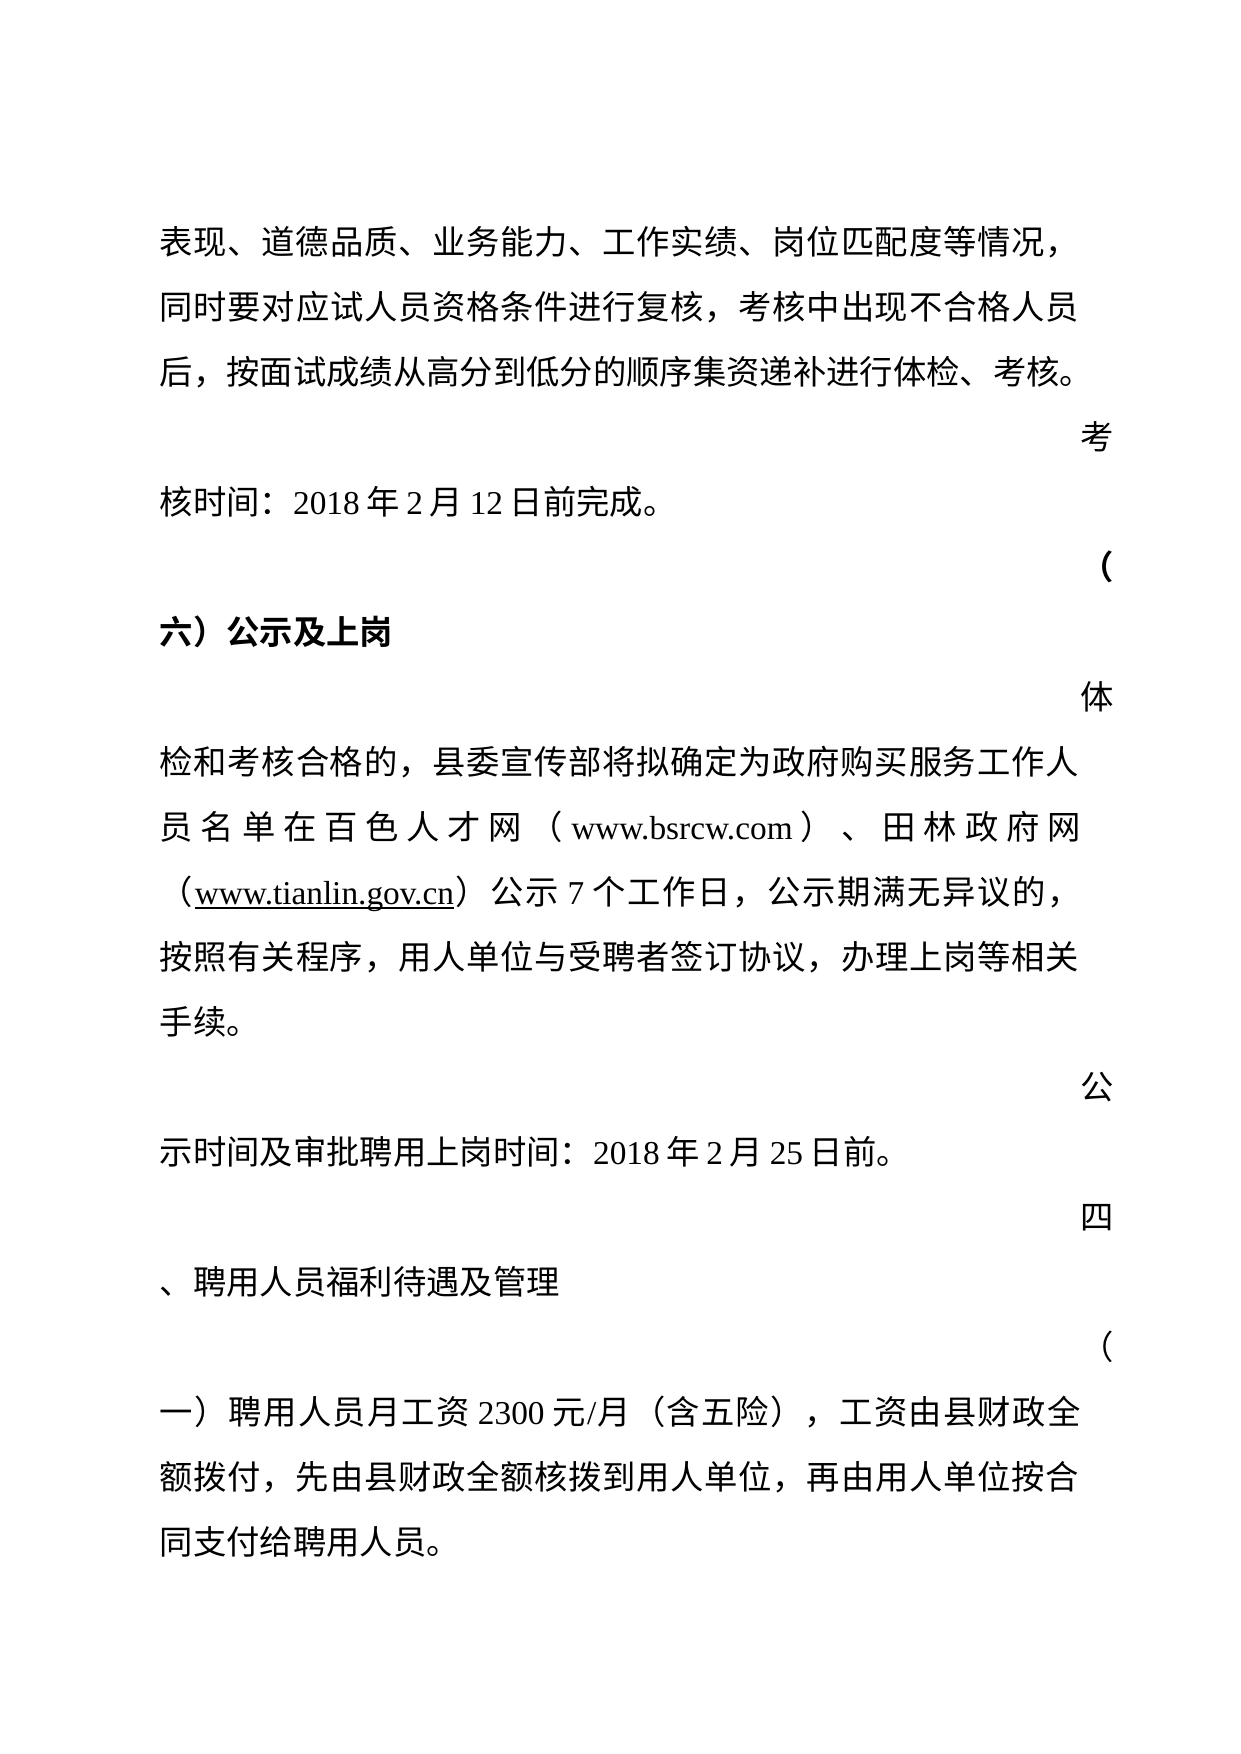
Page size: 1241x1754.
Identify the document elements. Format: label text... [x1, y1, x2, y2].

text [159, 208, 1081, 403]
text 体检和考核合格的，县委宣传部将拟确定为政府购买服务工作人员名单在百色人才网（www.bsrcw.com）、田林政府网（www.tianlin.gov.cn）公示7个工作日，公示期满无异议的，按照有关程序，用人单位与受聘者签订协议，办理上岗等相关手续。 [159, 663, 1081, 1053]
text （六）公示及上岗 [159, 533, 1081, 663]
text 四、聘用人员福利待遇及管理 [159, 1183, 1081, 1313]
text 考核时间：2018年2月12日前完成。 [159, 403, 1081, 533]
text （一）聘用人员月工资2300元/月（含五险），工资由县财政全额拨付，先由县财政全额核拨到用人单位，再由用人单位按合同支付给聘用人员。 [159, 1313, 1081, 1573]
text 公示时间及审批聘用上岗时间：2018年2月25日前。 [159, 1053, 1081, 1183]
